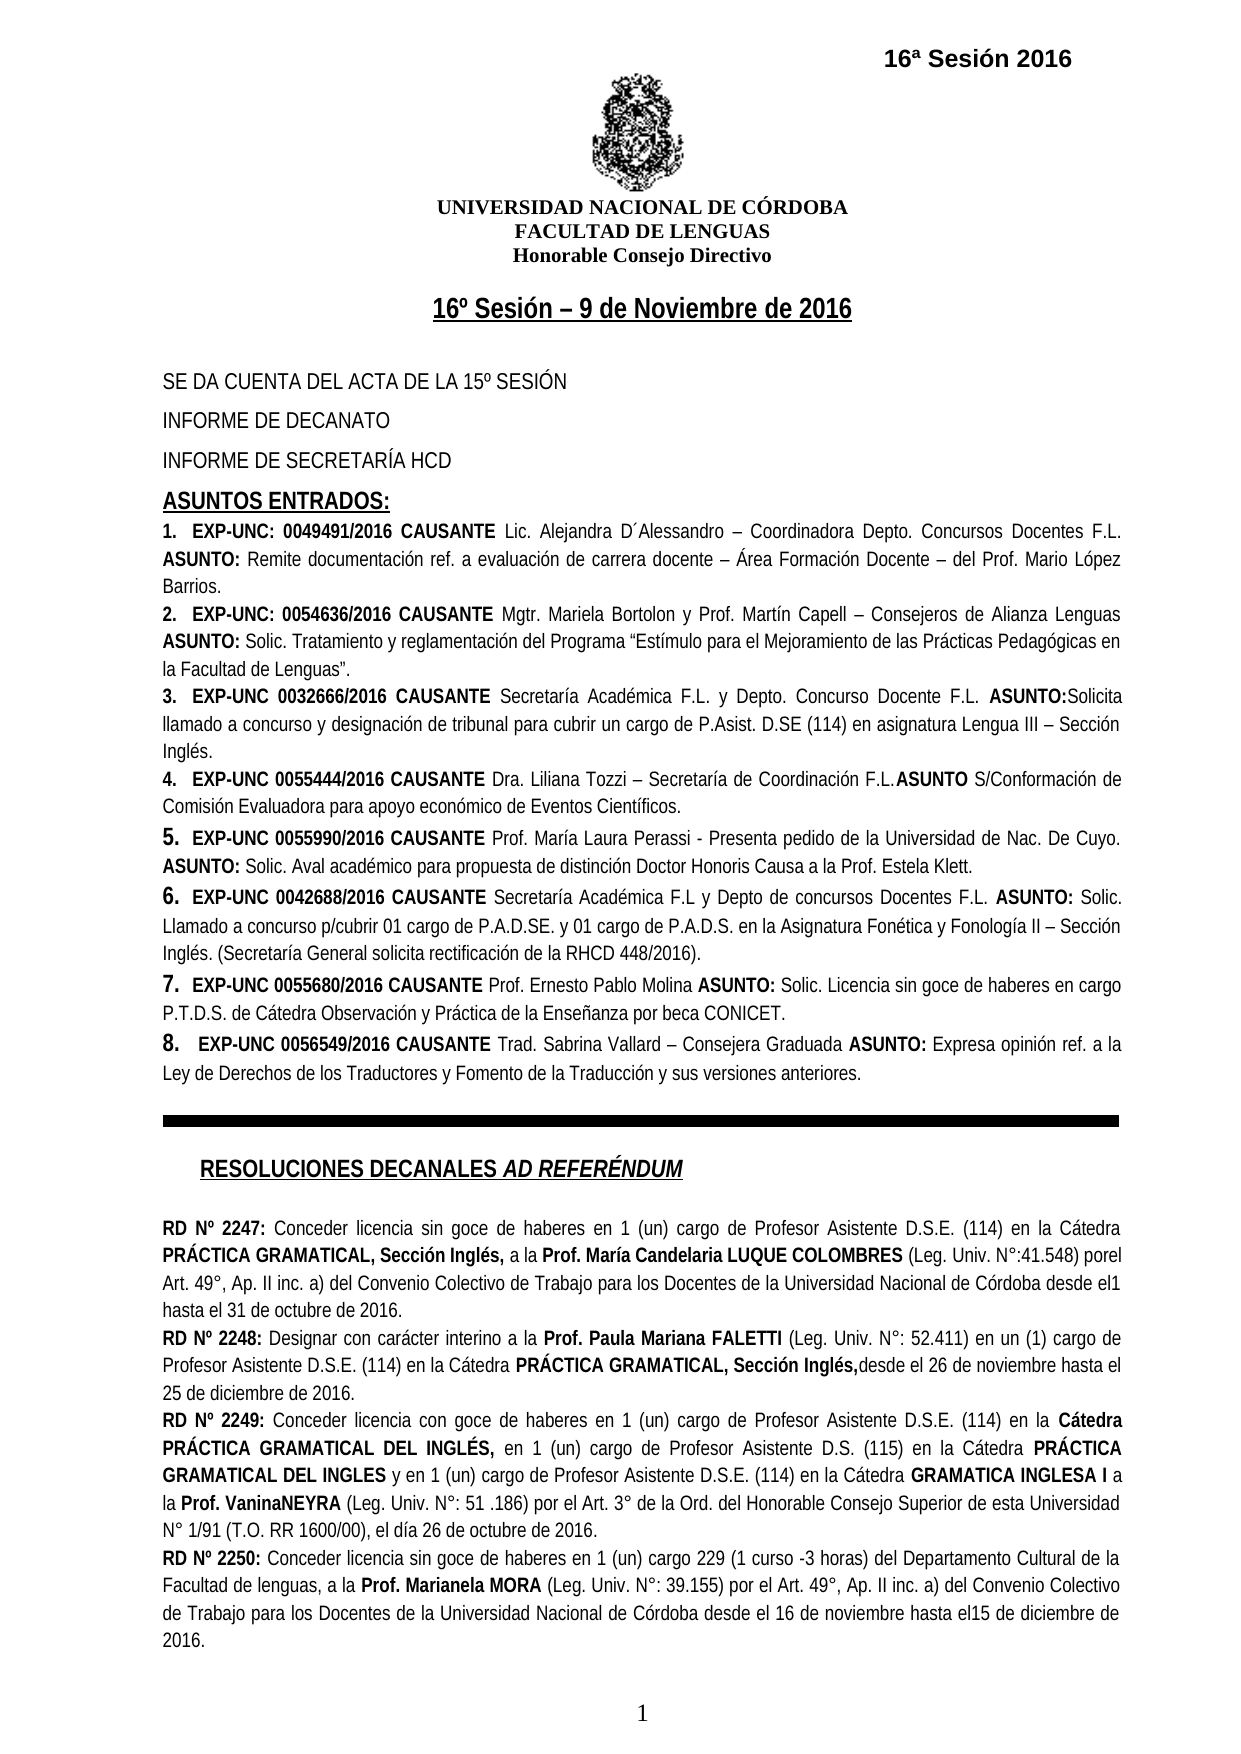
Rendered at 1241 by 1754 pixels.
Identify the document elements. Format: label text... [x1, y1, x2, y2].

text 16º Sesión – 9 de Noviembre de 2016 [162, 291, 1122, 324]
list EXP-UNC 0042688/2016 CAUSANTE Secretaría Académica F.L y Depto de concursos Docentes F.L. ASUNTO: Solic. Llamado a concurso p/cubrir 01 cargo de P.A.D.SE. y 01 cargo de P.A.D.S. en la Asignatura Fonética y Fonología II – Sección Inglés. (Secretaría General solicita rectificación de la RHCD 448/2016). [162, 881, 1122, 965]
subtitle RESOLUCIONES DECANALES AD REFERÉNDUM [200, 1154, 1122, 1182]
list EXP-UNC 0032666/2016 CAUSANTE Secretaría Académica F.L. y Depto. Concurso Docente F.L. ASUNTO:Solicita llamado a concurso y designación de tribunal para cubrir un cargo de P.Asist. D.SE (114) en asignatura Lengua III – Sección Inglés. [162, 684, 1122, 763]
text INFORME DE DECANATO [162, 407, 1122, 434]
list EXP-UNC 0056549/2016 CAUSANTE Trad. Sabrina Vallard – Consejera Graduada ASUNTO: Expresa opinión ref. a la Ley de Derechos de los Traductores y Fomento de la Traducción y sus versiones anteriores. [162, 1028, 1122, 1084]
text INFORME DE SECRETARÍA HCD [162, 447, 1122, 473]
text RD Nº 2249: Conceder licencia con goce de haberes en 1 (un) cargo de Profesor Asistente D.S.E. (114) en la Cátedra PRÁCTICA GRAMATICAL DEL INGLÉS, en 1 (un) cargo de Profesor Asistente D.S. (115) en la Cátedra PRÁCTICA GRAMATICAL DEL INGLES y en 1 (un) cargo de Profesor Asistente D.S.E. (114) en la Cátedra GRAMATICA INGLESA I a la Prof. VaninaNEYRA (Leg. Univ. N°: 51 .186) por el Art. 3° de la Ord. del Honorable Consejo Superior de esta Universidad N° 1/91 (T.O. RR 1600/00), el día 26 de octubre de 2016. [162, 1408, 1122, 1542]
text SE DA CUENTA DEL ACTA DE LA 15º SESIÓN [162, 368, 1122, 394]
list EXP-UNC 0055680/2016 CAUSANTE Prof. Ernesto Pablo Molina ASUNTO: Solic. Licencia sin goce de haberes en cargo P.T.D.S. de Cátedra Observación y Práctica de la Enseñanza por beca CONICET. [162, 968, 1122, 1025]
text RD Nº 2250: Conceder licencia sin goce de haberes en 1 (un) cargo 229 (1 curso -3 horas) del Departamento Cultural de la Facultad de lenguas, a la Prof. Marianela MORA (Leg. Univ. N°: 39.155) por el Art. 49°, Ap. II inc. a) del Convenio Colectivo de Trabajo para los Docentes de la Universidad Nacional de Córdoba desde el 16 de noviembre hasta el15 de diciembre de 2016. [162, 1545, 1122, 1652]
list EXP-UNC: 0049491/2016 CAUSANTE Lic. Alejandra D´Alessandro – Coordinadora Depto. Concursos Docentes F.L. ASUNTO: Remite documentación ref. a evaluación de carrera docente – Área Formación Docente – del Prof. Mario López Barrios. [162, 519, 1122, 598]
list EXP-UNC 0055444/2016 CAUSANTE Dra. Liliana Tozzi – Secretaría de Coordinación F.L.ASUNTO S/Conformación de Comisión Evaluadora para apoyo económico de Eventos Científicos. [162, 767, 1122, 818]
text ASUNTOS ENTRADOS: [162, 486, 1122, 515]
text RD Nº 2248: Designar con carácter interino a la Prof. Paula Mariana FALETTI (Leg. Univ. N°: 52.411) en un (1) cargo de Profesor Asistente D.S.E. (114) en la Cátedra PRÁCTICA GRAMATICAL, Sección Inglés,desde el 26 de noviembre hasta el 25 de diciembre de 2016. [162, 1325, 1122, 1404]
text RD Nº 2247: Conceder licencia sin goce de haberes en 1 (un) cargo de Profesor Asistente D.S.E. (114) en la Cátedra PRÁCTICA GRAMATICAL, Sección Inglés, a la Prof. María Candelaria LUQUE COLOMBRES (Leg. Univ. N°:41.548) porel Art. 49°, Ap. II inc. a) del Convenio Colectivo de Trabajo para los Docentes de la Universidad Nacional de Córdoba desde el1 hasta el 31 de octubre de 2016. [162, 1215, 1122, 1322]
list EXP-UNC: 0054636/2016 CAUSANTE Mgtr. Mariela Bortolon y Prof. Martín Capell – Consejeros de Alianza Lenguas ASUNTO: Solic. Tratamiento y reglamentación del Programa “Estímulo para el Mejoramiento de las Prácticas Pedagógicas en la Facultad de Lenguas”. [162, 602, 1122, 681]
list EXP-UNC 0055990/2016 CAUSANTE Prof. María Laura Perassi - Presenta pedido de la Universidad de Nac. De Cuyo. ASUNTO: Solic. Aval académico para propuesta de distinción Doctor Honoris Causa a la Prof. Estela Klett. [162, 822, 1122, 878]
